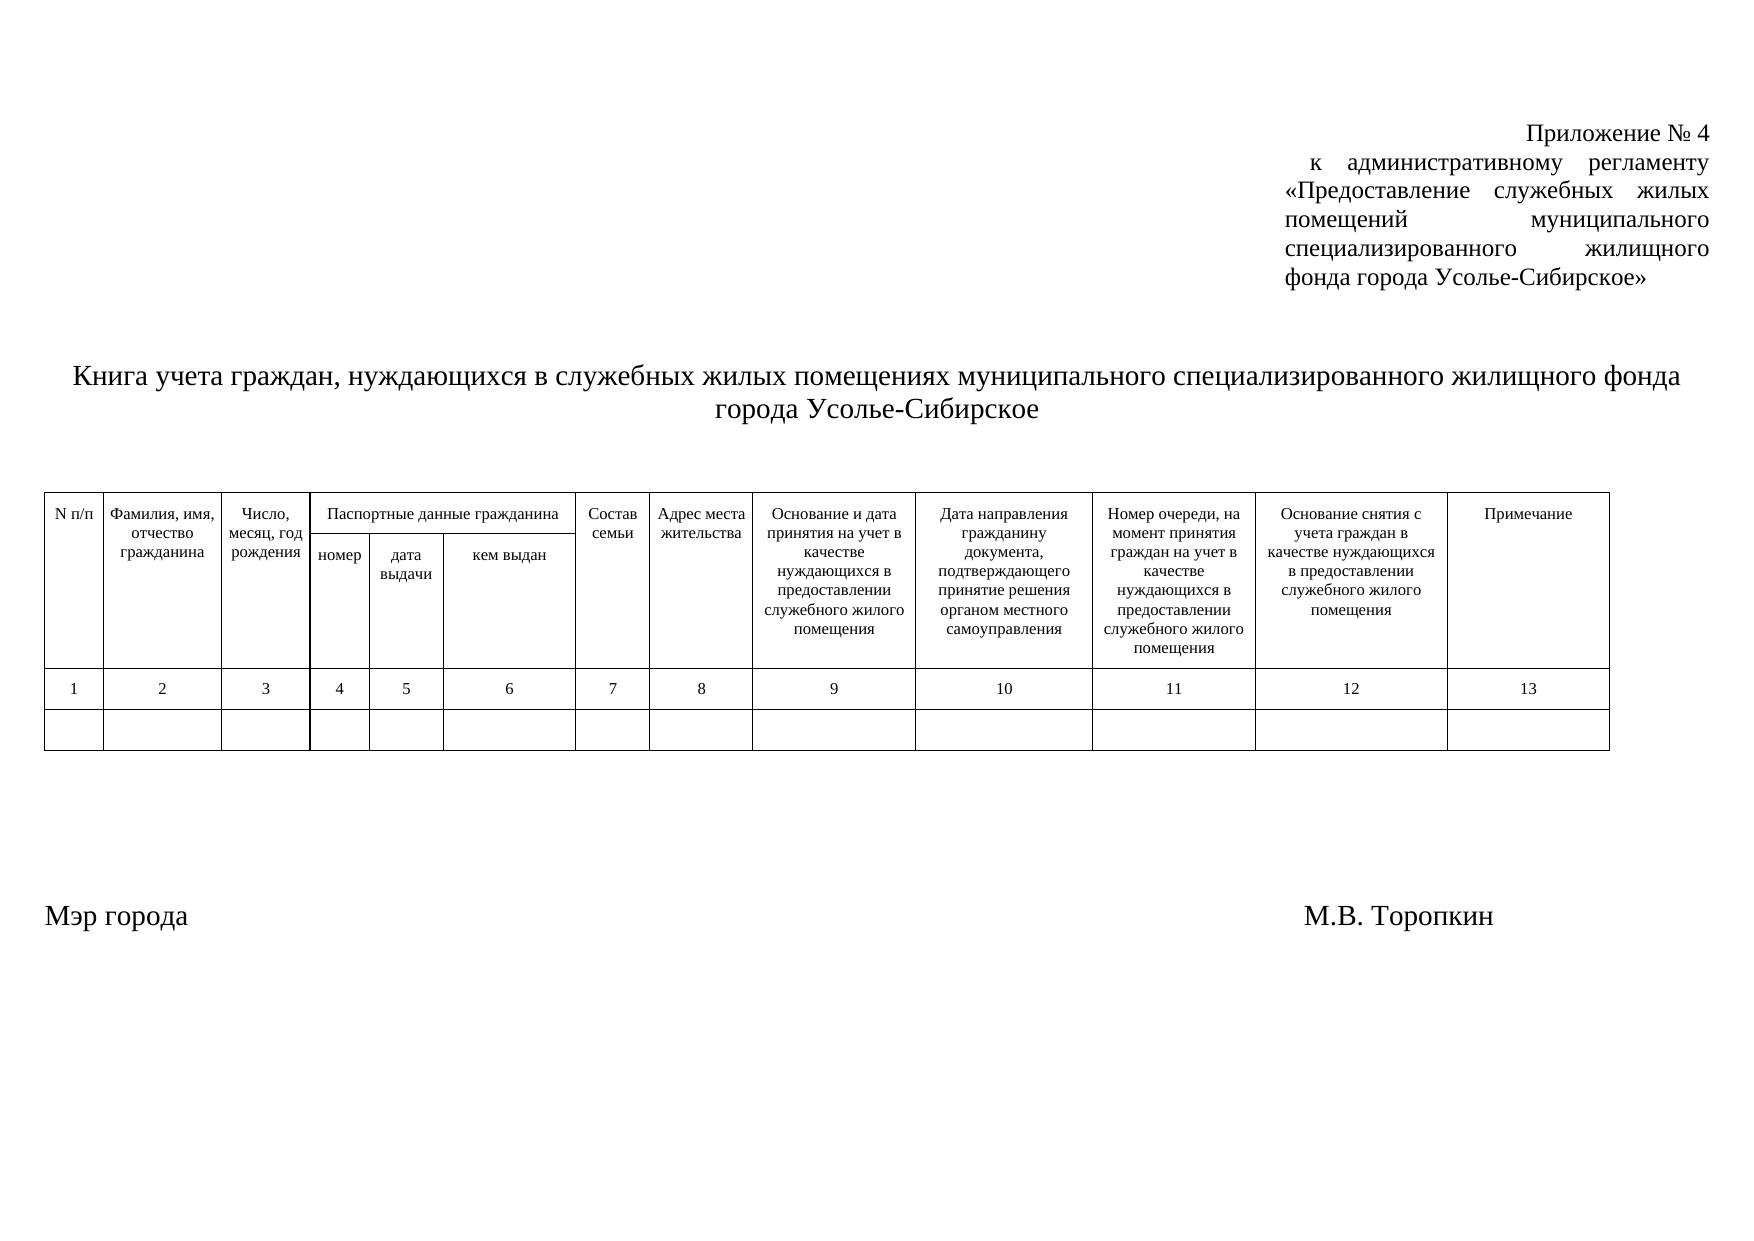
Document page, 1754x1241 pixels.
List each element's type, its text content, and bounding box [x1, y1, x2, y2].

table_cell 3 [222, 669, 309, 709]
table_cell номер [311, 534, 369, 667]
text Приложение № 4 [44, 118, 1710, 147]
table_cell [1448, 710, 1609, 750]
table_cell [104, 710, 221, 750]
table_cell [916, 710, 1092, 750]
table_header Примечание [1448, 493, 1609, 667]
table_header Число, месяц, год рождения [222, 493, 309, 667]
table_cell 5 [370, 669, 443, 709]
table_header Основание и дата принятия на учет в качестве нуждающихся в предоставлении служебного жилого помещения [753, 493, 915, 667]
table_cell 13 [1448, 669, 1609, 709]
table_header Паспортные данные гражданина [311, 493, 575, 533]
table_cell 12 [1256, 669, 1447, 709]
table_cell 8 [650, 669, 752, 709]
table_cell 9 [753, 669, 915, 709]
table_cell [650, 710, 752, 750]
table_header Номер очереди, на момент принятия граждан на учет в качестве нуждающихся в предоставлении служебного жилого помещения [1093, 493, 1255, 667]
table_cell [311, 710, 369, 750]
table_cell [1093, 710, 1255, 750]
table_cell 2 [104, 669, 221, 709]
text Книга учета граждан, нуждающихся в служебных жилых помещениях муниципального специализированного жилищного фонда города Усолье-Сибирское [44, 358, 1710, 425]
table_cell [45, 710, 103, 750]
table_cell дата выдачи [370, 534, 443, 667]
table_header Дата направления гражданину документа, подтверждающего принятие решения органом местного самоуправления [916, 493, 1092, 667]
table_cell 4 [311, 669, 369, 709]
table_cell [753, 710, 915, 750]
table_cell 11 [1093, 669, 1255, 709]
table_cell 1 [45, 669, 103, 709]
table_cell [1256, 710, 1447, 750]
table_cell [370, 710, 443, 750]
table_header Состав семьи [576, 493, 649, 667]
table_cell 7 [576, 669, 649, 709]
table_header Основание снятия с учета граждан в качестве нуждающихся в предоставлении служебного жилого помещения [1256, 493, 1447, 667]
table_cell [222, 710, 309, 750]
table_header Фамилия, имя, отчество гражданина [104, 493, 221, 667]
text к административному регламенту «Предоставление служебных жилых помещений муниципального специализированного жилищного фонда города Усолье-Сибирское» [1284, 147, 1710, 291]
table_header N п/п [45, 493, 103, 667]
table_cell 6 [444, 669, 575, 709]
table_cell [576, 710, 649, 750]
table_cell [444, 710, 575, 750]
table_cell кем выдан [444, 534, 575, 667]
table_header Адрес места жительства [650, 493, 752, 667]
table_cell 10 [916, 669, 1092, 709]
text Мэр города М.В. Торопкин [44, 898, 1710, 931]
